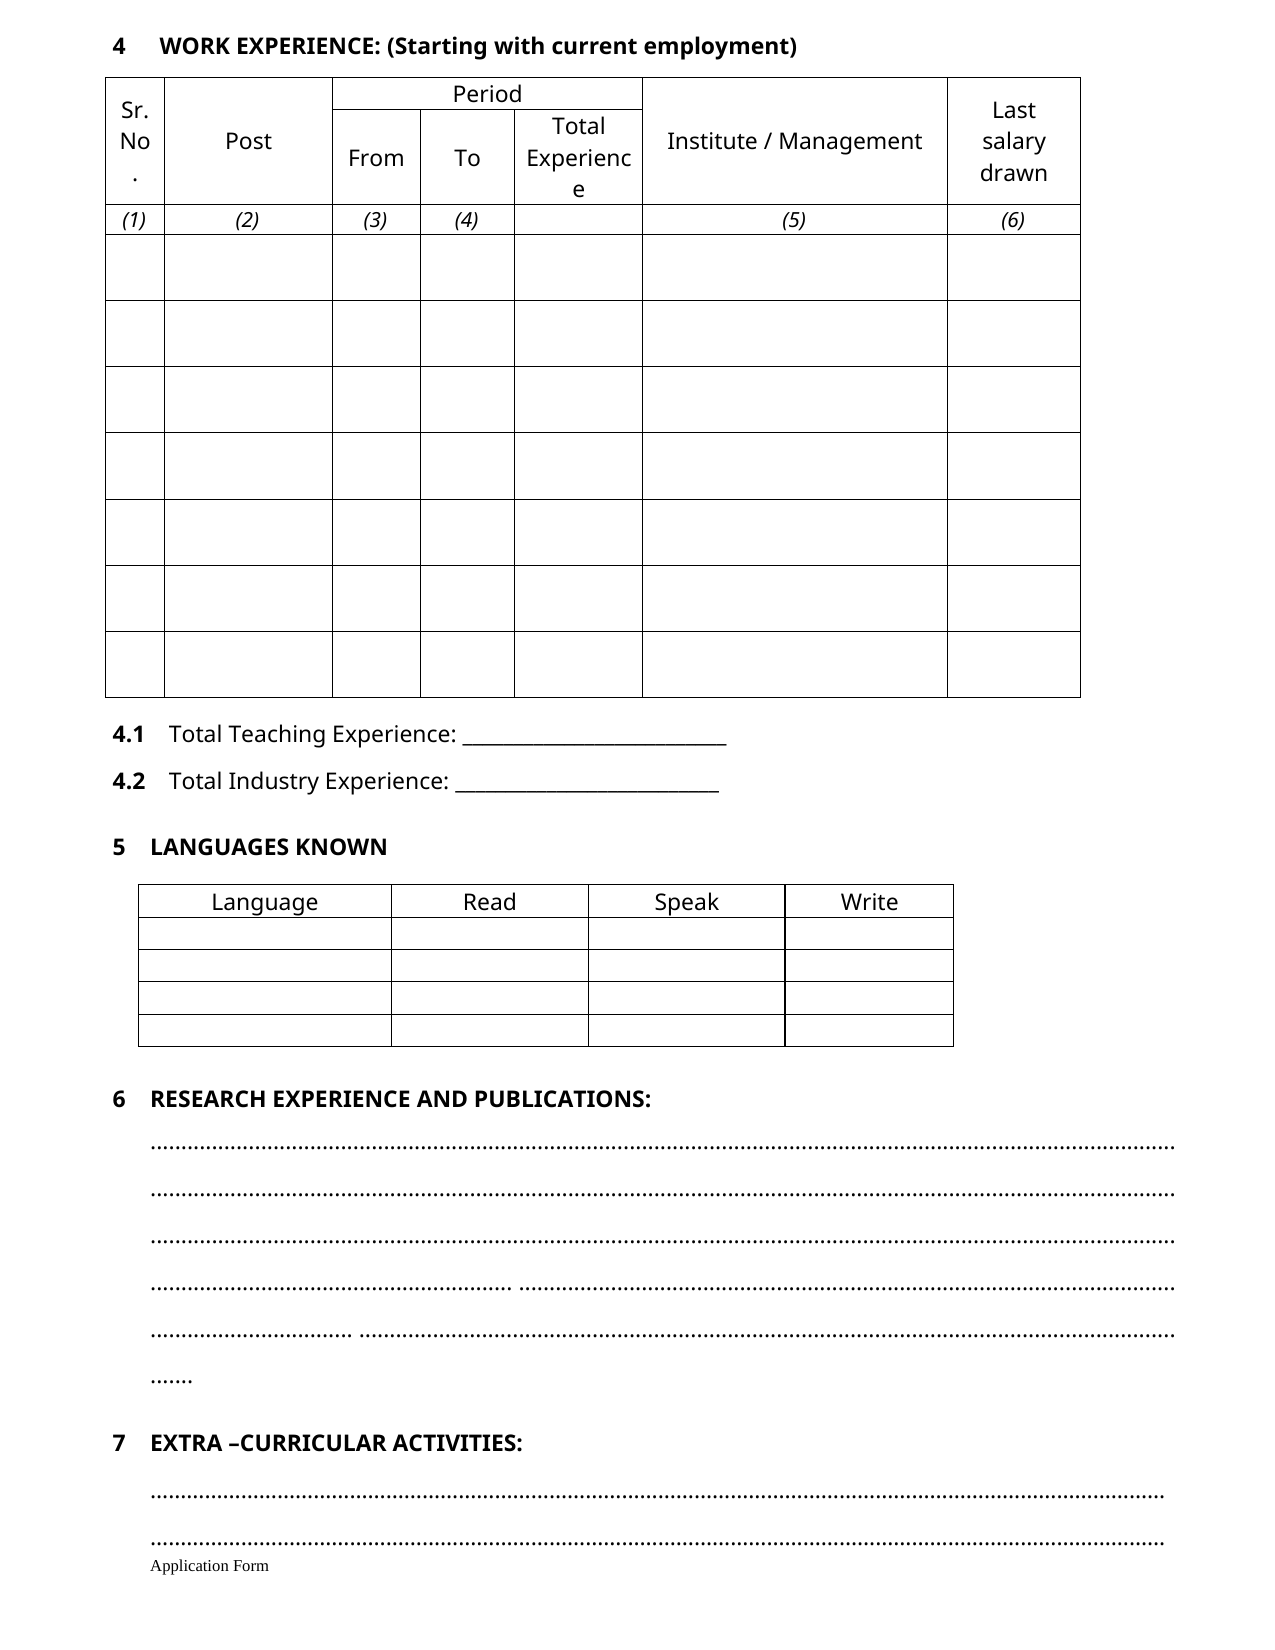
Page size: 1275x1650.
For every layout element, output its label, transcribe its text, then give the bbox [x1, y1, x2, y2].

table_cell [392, 918, 588, 949]
table_cell [333, 301, 420, 366]
table_cell [421, 632, 514, 697]
table_header Period [333, 78, 642, 109]
table_cell [392, 982, 588, 1013]
table_cell [643, 632, 947, 697]
table_header Sr. No. [106, 78, 164, 204]
list WORK EXPERIENCE: (Starting with current employment) [112, 30, 1125, 61]
table_cell [515, 235, 642, 300]
table_cell [948, 433, 1080, 498]
table_cell [106, 367, 164, 432]
text 4.2 Total Industry Experience: __________________________ [112, 765, 1125, 796]
text 4.1 Total Teaching Experience: __________________________ [112, 718, 1125, 749]
table_cell [948, 301, 1080, 366]
table_cell [515, 632, 642, 697]
table_cell (3) [333, 205, 420, 233]
list EXTRA –CURRICULAR ACTIVITIES: [112, 1427, 1125, 1458]
table_cell [139, 950, 391, 981]
table_cell [589, 918, 784, 949]
table_cell [165, 367, 332, 432]
table_cell [515, 566, 642, 631]
table_cell [643, 367, 947, 432]
table_header Language [139, 885, 391, 917]
table_cell [106, 301, 164, 366]
table_cell [106, 433, 164, 498]
table_cell [948, 500, 1080, 565]
table_cell [139, 918, 391, 949]
table_cell [515, 301, 642, 366]
table_cell [165, 235, 332, 300]
list LANGUAGES KNOWN [112, 831, 1125, 862]
table_header Speak [589, 885, 784, 917]
table_cell [333, 500, 420, 565]
table_cell [515, 205, 642, 233]
table_header Institute / Management [643, 78, 947, 204]
table_cell [643, 235, 947, 300]
table_cell [948, 367, 1080, 432]
table_cell [786, 982, 953, 1013]
table_cell [421, 500, 514, 565]
table_cell [786, 918, 953, 949]
table_cell [421, 566, 514, 631]
table_cell [165, 433, 332, 498]
table_cell (5) [643, 205, 947, 233]
table_cell To [421, 110, 514, 204]
table_cell [948, 235, 1080, 300]
table_cell [515, 367, 642, 432]
table_cell [165, 632, 332, 697]
table_cell (1) [106, 205, 164, 233]
table_cell [589, 1015, 784, 1046]
table_cell [333, 566, 420, 631]
table_cell [515, 433, 642, 498]
table_cell [392, 1015, 588, 1046]
table_cell [515, 500, 642, 565]
table_cell [106, 235, 164, 300]
table_header Read [392, 885, 588, 917]
list RESEARCH EXPERIENCE AND PUBLICATIONS: [112, 1082, 1125, 1114]
table_header Last salary drawn [948, 78, 1080, 204]
table_cell [106, 500, 164, 565]
table_cell [333, 632, 420, 697]
table_cell [643, 433, 947, 498]
text ................................................................................................................................................................................................................................................................................................................................................................................................................................................................................................................................................................................ ............................................................................................................................................ ............................................................................................................................................ [150, 1125, 1181, 1391]
table_cell [421, 301, 514, 366]
table_cell [333, 367, 420, 432]
table_cell [392, 950, 588, 981]
table_cell [589, 950, 784, 981]
table_cell [139, 1015, 391, 1046]
table_cell [165, 566, 332, 631]
table_cell [421, 367, 514, 432]
table_cell [333, 433, 420, 498]
table_cell [948, 566, 1080, 631]
table_cell [643, 500, 947, 565]
table_cell (4) [421, 205, 514, 233]
table_cell (2) [165, 205, 332, 233]
table_cell [786, 950, 953, 981]
table_header Post [165, 78, 332, 204]
table_cell (6) [948, 205, 1080, 233]
table_cell [165, 500, 332, 565]
table_cell [106, 632, 164, 697]
table_cell Total Experience [515, 110, 642, 204]
table_cell [333, 235, 420, 300]
table_header Write [786, 885, 953, 917]
table_cell From [333, 110, 420, 204]
table_cell [948, 632, 1080, 697]
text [150, 1474, 1181, 1552]
table_cell [589, 982, 784, 1013]
table_cell [165, 301, 332, 366]
table_cell [421, 235, 514, 300]
table_cell [643, 566, 947, 631]
table_cell [786, 1015, 953, 1046]
table_cell [106, 566, 164, 631]
table_cell [643, 301, 947, 366]
table_cell [421, 433, 514, 498]
table_cell [139, 982, 391, 1013]
